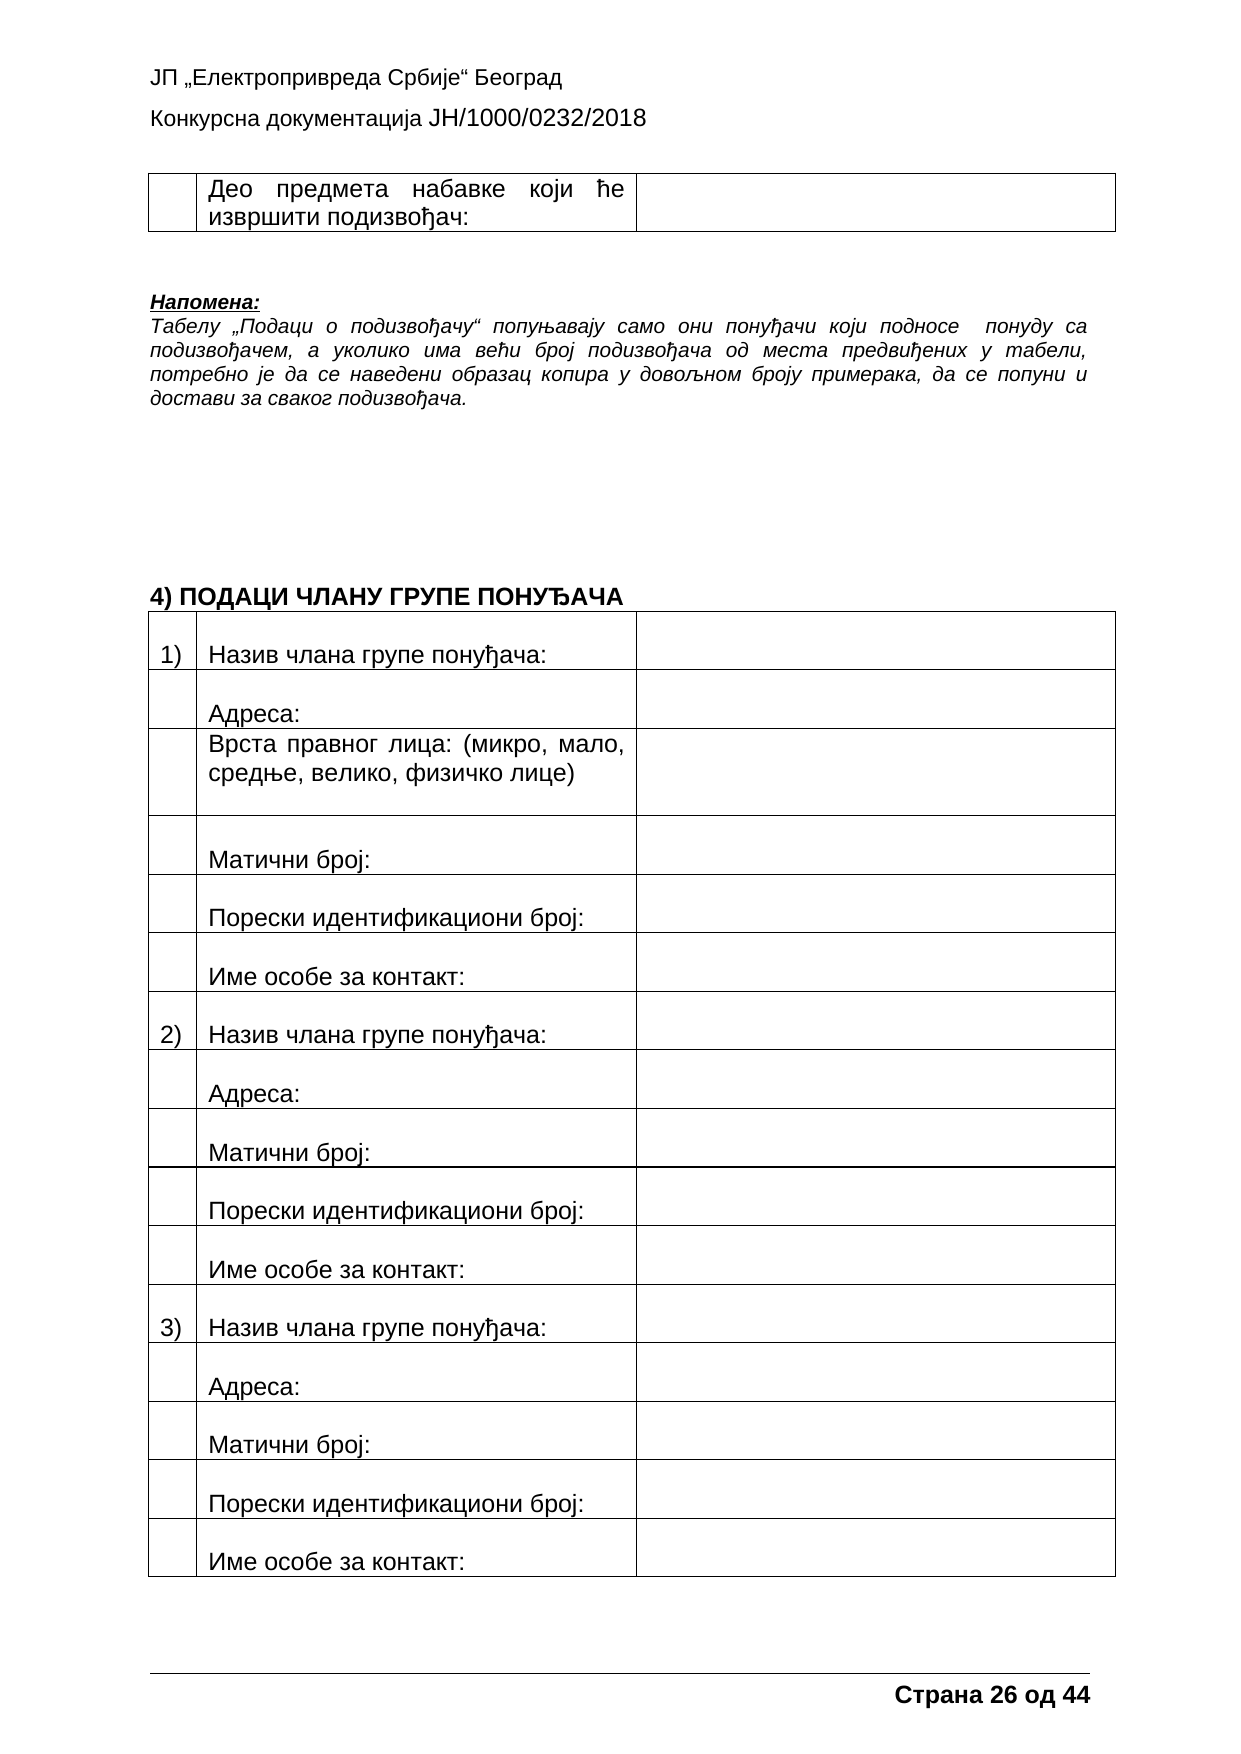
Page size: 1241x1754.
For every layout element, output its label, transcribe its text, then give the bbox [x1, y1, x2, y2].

table_cell [637, 729, 1115, 815]
table_cell Име особе за контакт: [197, 1519, 636, 1576]
table_cell [149, 933, 196, 991]
table_cell Назив члана групе понуђача: [197, 1285, 636, 1342]
table_cell [149, 1519, 196, 1576]
table_cell [637, 875, 1115, 932]
table_cell [637, 1460, 1115, 1518]
table_cell Адреса: [197, 1050, 636, 1108]
table_header Назив члана групе понуђача: [197, 612, 636, 669]
table_cell [637, 174, 1115, 231]
text Табелу „Подаци о подизвођачу“ попуњавају само они понуђачи који подносе понуду са подизвођачем, а уколико има већи број подизвођача од места предвиђених у табели, потребно је да се наведени образац копира у довољном броју примерака, да се попуни и достави за сваког подизвођача. [150, 314, 1090, 409]
table_cell [637, 1519, 1115, 1576]
table_cell Порески идентификациони број: [197, 1168, 636, 1225]
table_cell 2) [149, 992, 196, 1049]
table_cell [149, 174, 196, 231]
table_cell Име особе за контакт: [197, 1226, 636, 1283]
table_cell [637, 992, 1115, 1049]
table_cell Назив члана групе понуђача: [197, 992, 636, 1049]
table_cell Матични број: [197, 1109, 636, 1166]
table_cell [149, 1109, 196, 1166]
table_cell 3) [149, 1285, 196, 1342]
text 4) ПОДАЦИ ЧЛАНУ ГРУПЕ ПОНУЂАЧА [150, 582, 1090, 611]
table_cell [149, 670, 196, 728]
table_cell [637, 1343, 1115, 1401]
table_cell Адреса: [197, 1343, 636, 1401]
table_cell [637, 1285, 1115, 1342]
table_cell [149, 875, 196, 932]
table_cell [637, 1402, 1115, 1459]
table_cell [149, 1050, 196, 1108]
table_cell [149, 1343, 196, 1401]
table_cell [637, 1109, 1115, 1166]
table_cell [197, 174, 636, 231]
text Напомена: [150, 290, 1090, 314]
table_header [637, 612, 1115, 669]
table_cell [637, 933, 1115, 991]
table_cell [149, 1168, 196, 1225]
table_cell [637, 670, 1115, 728]
table_cell Порески идентификациони број: [197, 1460, 636, 1518]
table_cell Матични број: [197, 1402, 636, 1459]
table_cell [149, 816, 196, 874]
table_cell Име особе за контакт: [197, 933, 636, 991]
table_cell [637, 816, 1115, 874]
table_cell [149, 1460, 196, 1518]
table_cell Адреса: [197, 670, 636, 728]
table_cell [149, 1402, 196, 1459]
table_cell [149, 729, 196, 815]
table_cell [637, 1050, 1115, 1108]
table_cell Порески идентификациони број: [197, 875, 636, 932]
table_cell [149, 1226, 196, 1283]
table_cell Матични број: [197, 816, 636, 874]
table_cell [637, 1226, 1115, 1283]
table_header 1) [149, 612, 196, 669]
table_cell [637, 1168, 1115, 1225]
table_cell Врста правног лица: (микро, мало, средње, велико, физичко лице) [197, 729, 636, 815]
